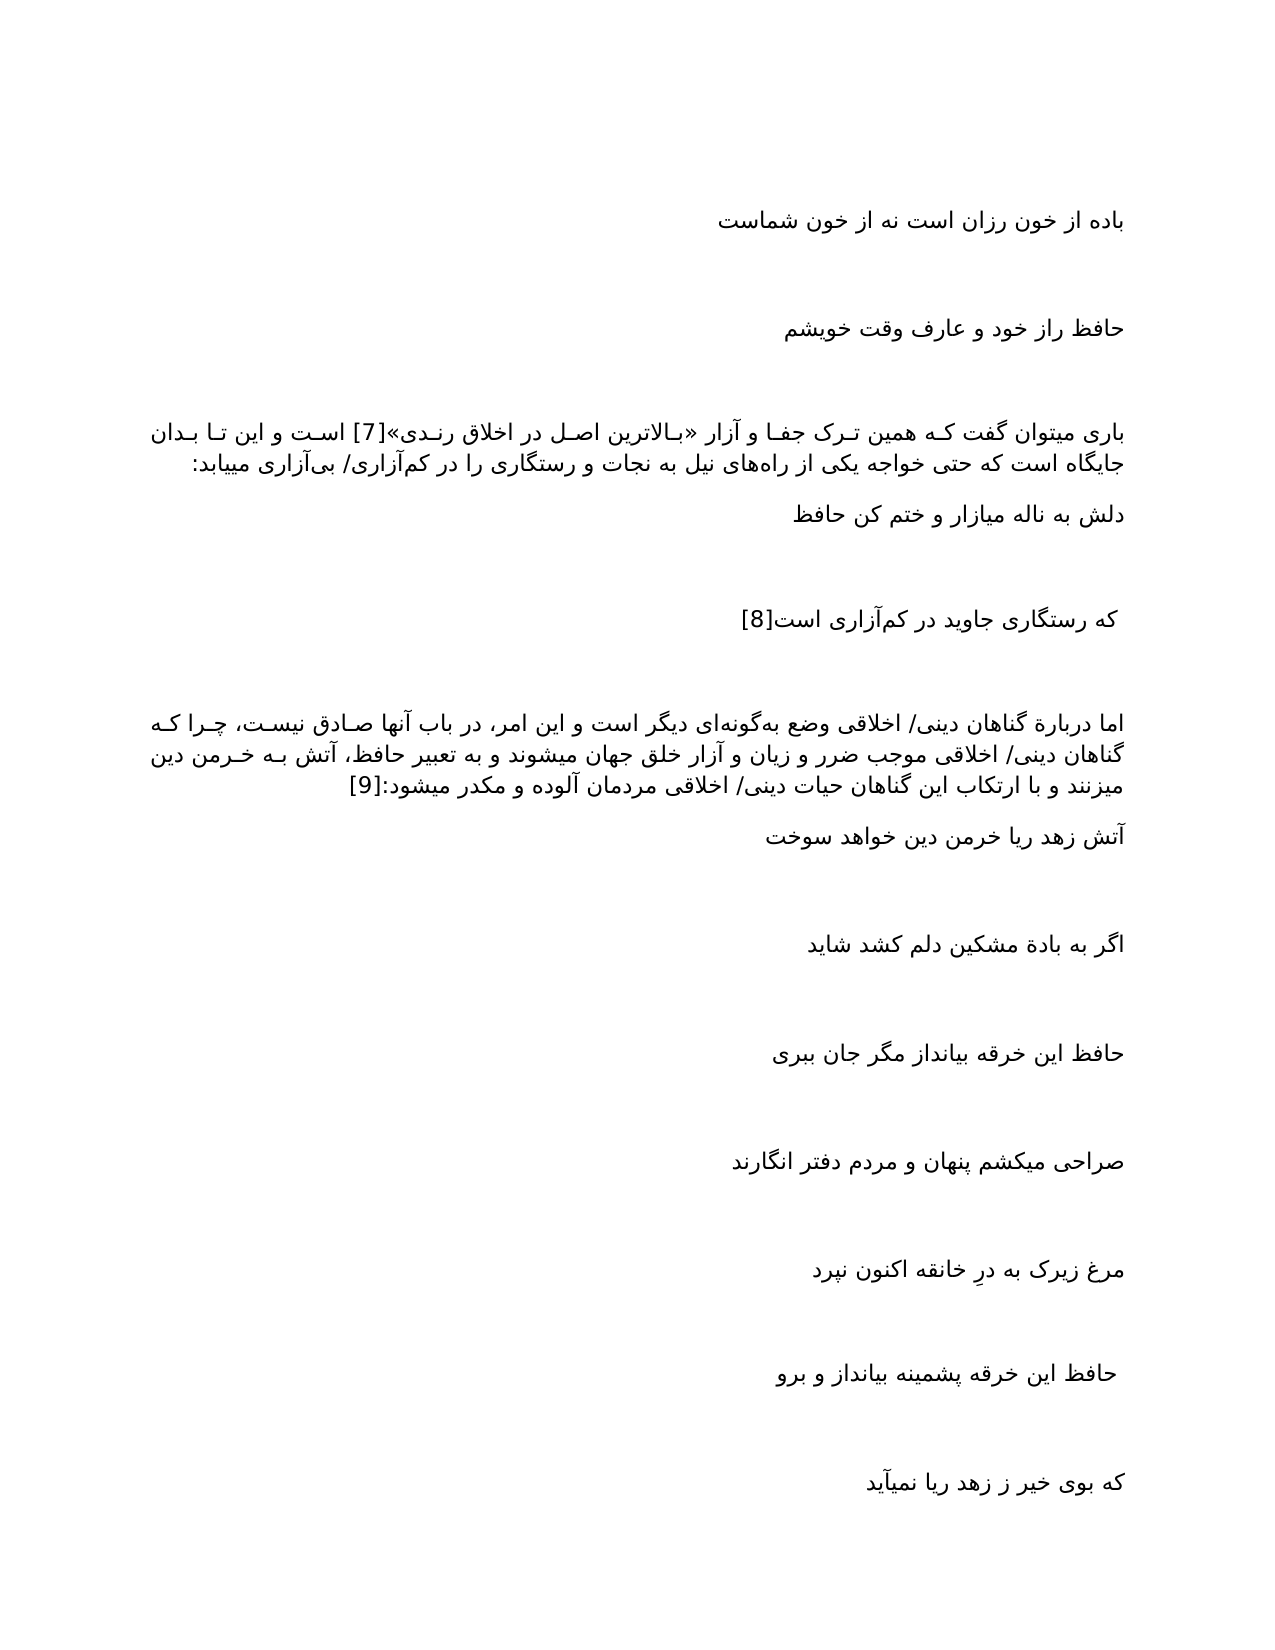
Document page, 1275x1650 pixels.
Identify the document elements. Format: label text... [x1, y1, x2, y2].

text مرغ زیرک به درِ خانقه اکنون نپرد [150, 1256, 1125, 1283]
text که رستگاری جاوید در کم‌آزاری است[8] [150, 606, 1125, 633]
text حافظ راز خود و عارف وقت خویشم [150, 315, 1125, 342]
text حافظ این خرقه پشمینه بیانداز و برو [150, 1361, 1125, 1387]
text حافظ این خرقه بیانداز مگر جان ببری [150, 1040, 1125, 1066]
text باری می‏توان گفت که همین ترک جفا و آزار «بالاترین اصل در اخلاق رندی»[7] است و این تا بدان جایگاه است که حتی خواجه یکی از راه‌های نیل به نجات و رستگاری را در کم‌آزاری/ بی‌آزاری می‏یابد: [150, 419, 1125, 477]
text که بوی خیر ز زهد ریا نمی‏آید [150, 1469, 1125, 1496]
text آتش زهد ریا خرمن دین خواهد سوخت [150, 823, 1125, 850]
text اما دربارة گناهان دینی/ اخلاقی وضع به‌گونه‌ای دیگر است و این امر، در باب آنها صادق نیست، چرا که گناهان دینی/ اخلاقی موجب ضرر و زیان و آزار خلق جهان می‏شوند و به تعبیر حافظ، آتش به خرمن دین می‏زنند و با ارتکاب این گناهان حیات دینی/ اخلاقی مردمان آلوده و مکدر می‏شود:[9] [150, 711, 1125, 798]
text صراحی می‏کشم پنهان و مردم دفتر انگارند [150, 1148, 1125, 1174]
text باده از خون رزان است نه از خون شماست [150, 207, 1125, 233]
text دلش به ناله میازار و ختم کن حافظ [150, 502, 1125, 528]
text اگر به بادة مشکین دلم کشد شاید [150, 931, 1125, 958]
